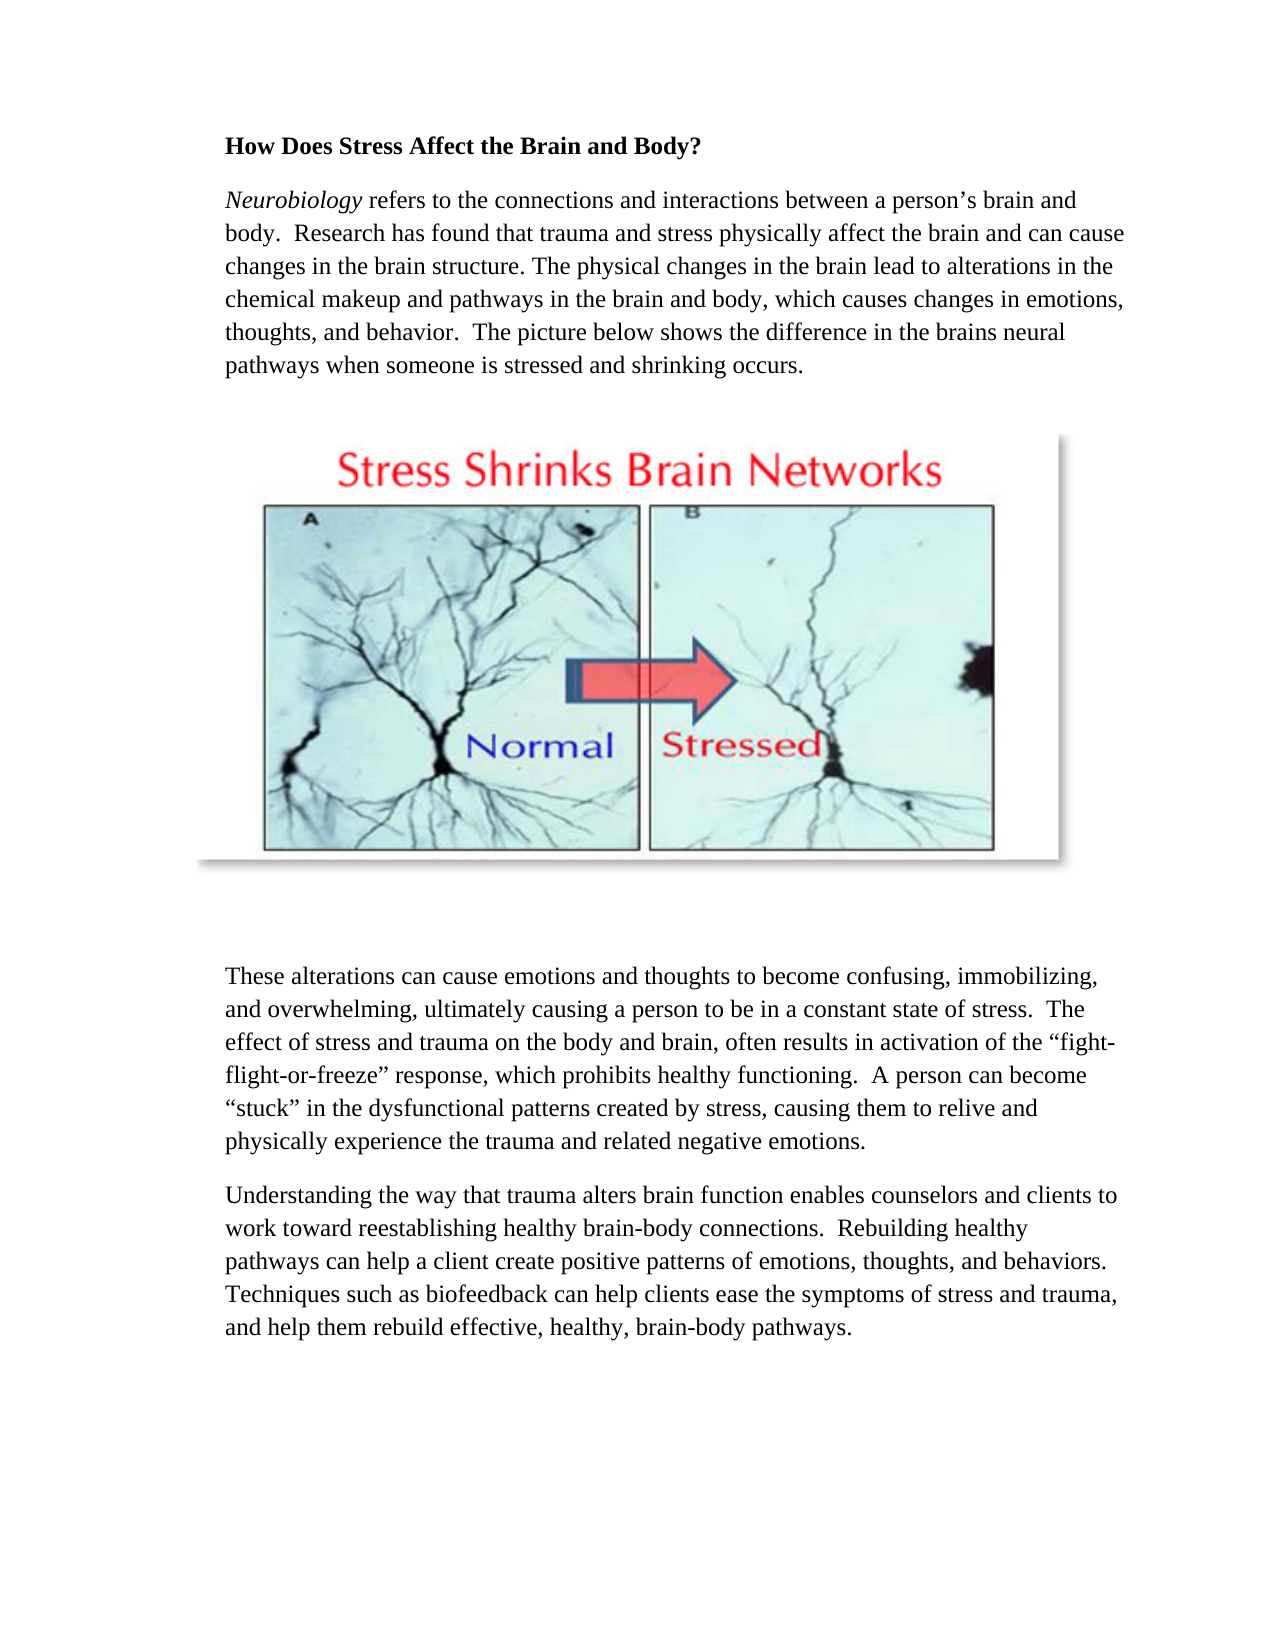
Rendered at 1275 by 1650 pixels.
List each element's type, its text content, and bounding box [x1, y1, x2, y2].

text Understanding the way that trauma alters brain function enables counselors and clients to work toward reestablishing healthy brain-body connections. Rebuilding healthy pathways can help a client create positive patterns of emotions, thoughts, and behaviors. Techniques such as biofeedback can help clients ease the symptoms of stress and trauma, and help them rebuild effective, healthy, brain-body pathways. [225, 1180, 1125, 1341]
picture [197, 434, 1078, 879]
text Neurobiology refers to the connections and interactions between a person’s brain and body. Research has found that trauma and stress physically affect the brain and can cause changes in the brain structure. The physical changes in the brain lead to alterations in the chemical makeup and pathways in the brain and body, which causes changes in emotions, thoughts, and behavior. The picture below shows the difference in the brains neural pathways when someone is stressed and shrinking occurs. [225, 185, 1125, 379]
text These alterations can cause emotions and thoughts to become confusing, immobilizing, and overwhelming, ultimately causing a person to be in a constant state of stress. The effect of stress and trauma on the body and brain, often results in activation of the “fight-flight-or-freeze” response, which prohibits healthy functioning. A person can become “stuck” in the dysfunctional patterns created by stress, causing them to relive and physically experience the trauma and related negative emotions. [225, 961, 1125, 1155]
text How Does Stress Affect the Brain and Body? [225, 131, 1125, 160]
